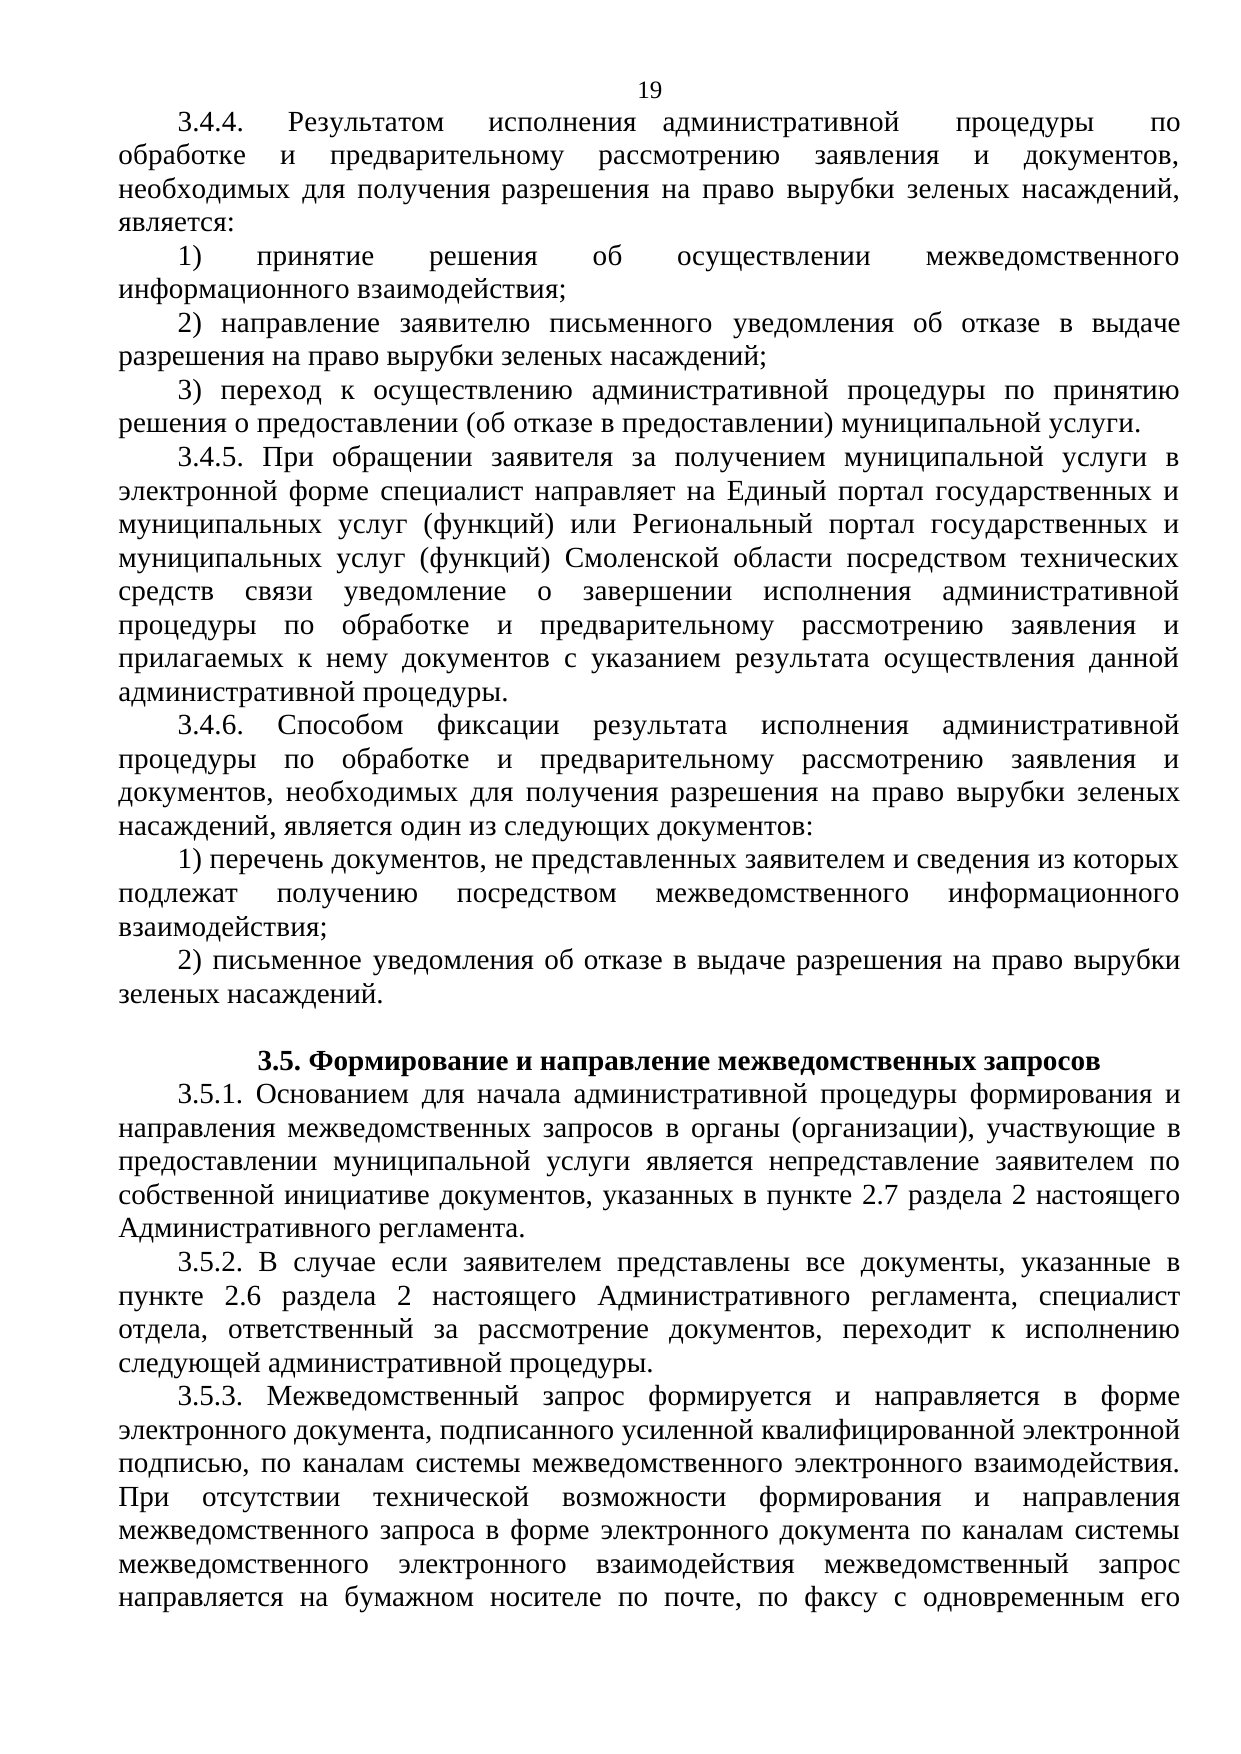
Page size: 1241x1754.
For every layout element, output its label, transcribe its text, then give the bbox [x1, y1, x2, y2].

text 3.5.1. Основанием для начала административной процедуры формирования и направления межведомственных запросов в органы (организации), участвующие в предоставлении муниципальной услуги является непредставление заявителем по собственной инициативе документов, указанных в пункте 2.7 раздела 2 настоящего Административного регламента. [118, 1076, 1181, 1244]
text 3.4.6. Способом фиксации результата исполнения административной процедуры по обработке и предварительному рассмотрению заявления и документов, необходимых для получения разрешения на право вырубки зеленых насаждений, является один из следующих документов: [118, 707, 1181, 842]
text 3) переход к осуществлению административной процедуры по принятию решения о предоставлении (об отказе в предоставлении) муниципальной услуги. [118, 372, 1181, 439]
text 2) письменное уведомления об отказе в выдаче разрешения на право вырубки зеленых насаждений. [118, 942, 1181, 1009]
text 1) принятие решения об осуществлении межведомственного информационного взаимодействия; [118, 238, 1181, 305]
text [118, 1378, 1181, 1613]
text 3.5. Формирование и направление межведомственных запросов [118, 1043, 1181, 1076]
text 3.4.4. Результатом исполнения административной процедуры по обработке и предварительному рассмотрению заявления и документов, необходимых для получения разрешения на право вырубки зеленых насаждений, является: [118, 104, 1181, 238]
text 3.4.5. При обращении заявителя за получением муниципальной услуги в электронной форме специалист направляет на Единый портал государственных и муниципальных услуг (функций) или Региональный портал государственных и муниципальных услуг (функций) Смоленской области посредством технических средств связи уведомление о завершении исполнения административной процедуры по обработке и предварительному рассмотрению заявления и прилагаемых к нему документов с указанием результата осуществления данной административной процедуры. [118, 439, 1181, 707]
text 3.5.2. В случае если заявителем представлены все документы, указанные в пункте 2.6 раздела 2 настоящего Административного регламента, специалист отдела, ответственный за рассмотрение документов, переходит к исполнению следующей административной процедуры. [118, 1244, 1181, 1378]
text 1) перечень документов, не представленных заявителем и сведения из которых подлежат получению посредством межведомственного информационного взаимодействия; [118, 842, 1181, 942]
text 2) направление заявителю письменного уведомления об отказе в выдаче разрешения на право вырубки зеленых насаждений; [118, 305, 1181, 372]
